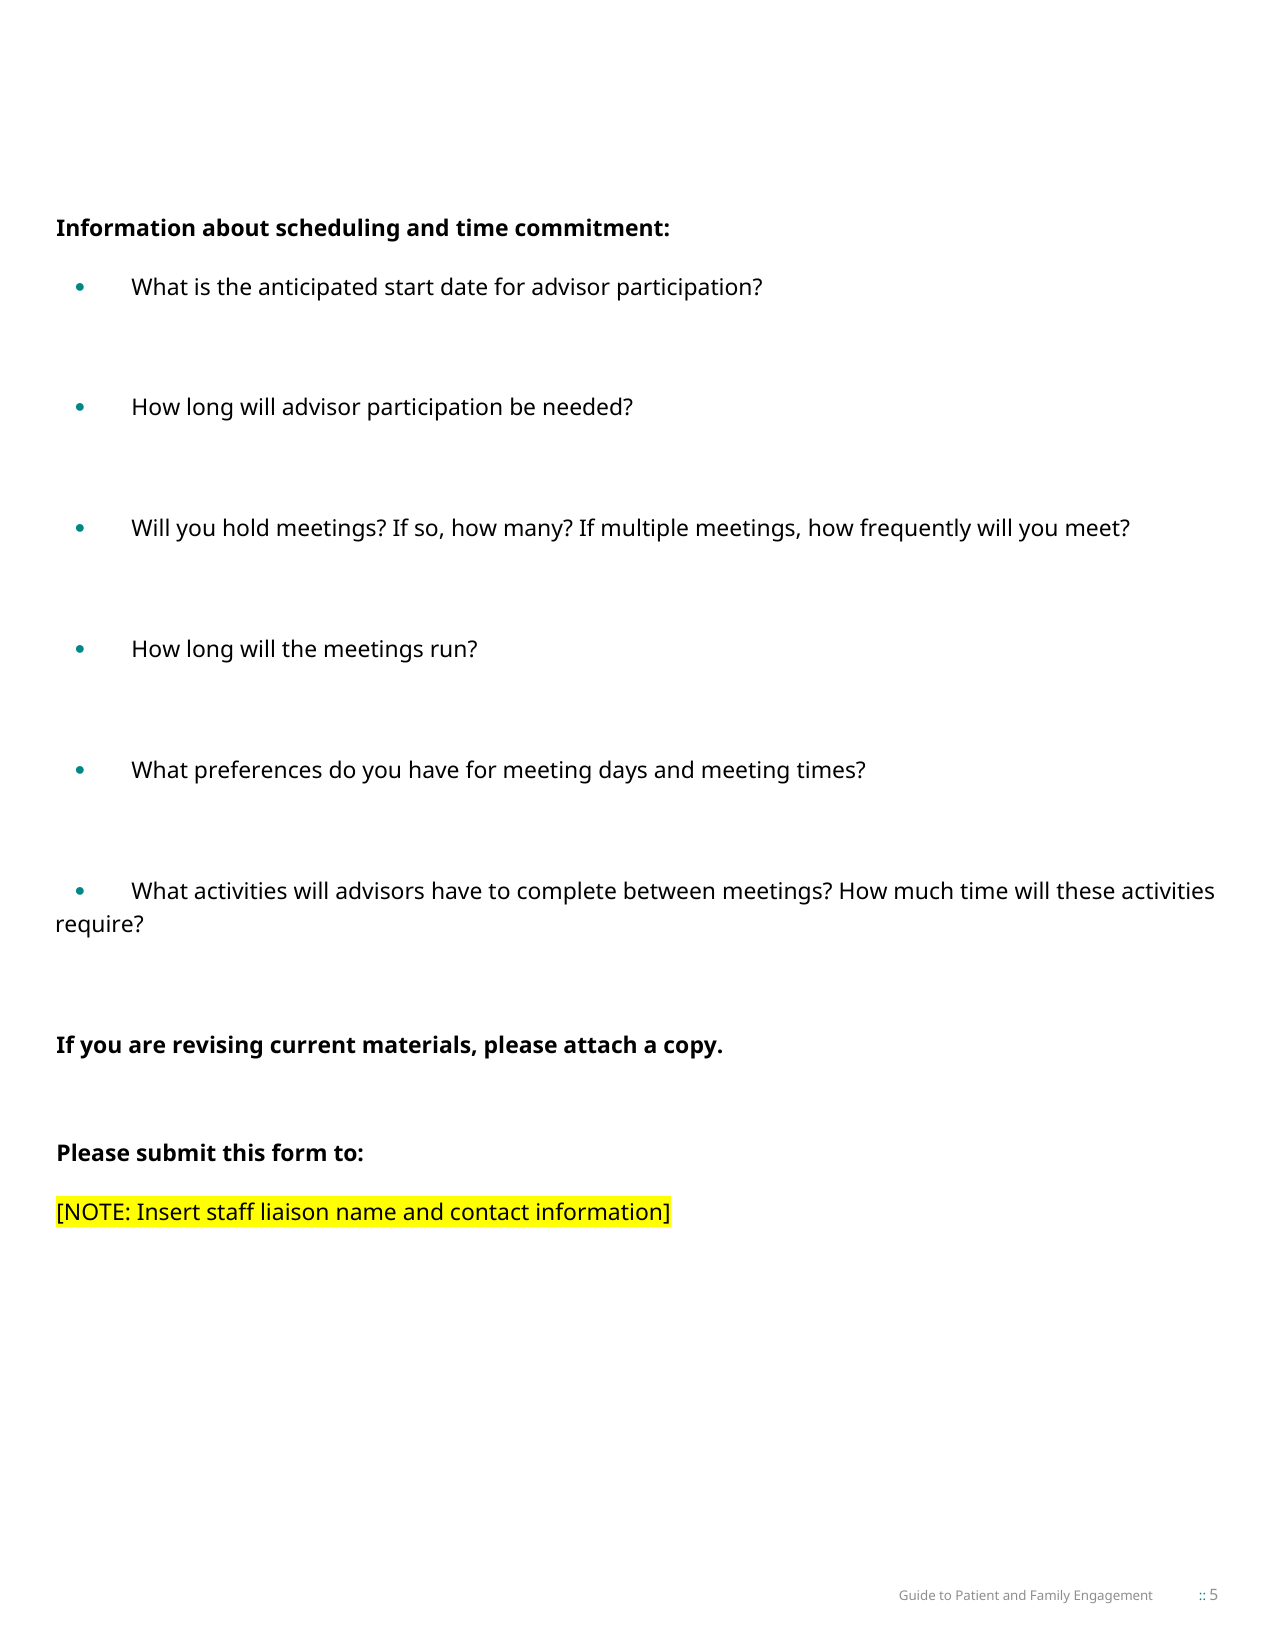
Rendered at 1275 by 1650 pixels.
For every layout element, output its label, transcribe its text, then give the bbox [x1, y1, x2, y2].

text If you are revising current materials, please attach a copy. [56, 1027, 1218, 1060]
list What activities will advisors have to complete between meetings? How much time will these activities require? [55, 872, 1218, 939]
text Information about scheduling and time commitment: [56, 210, 1218, 243]
list What is the anticipated start date for advisor participation? [55, 268, 1218, 302]
list How long will advisor participation be needed? [55, 389, 1218, 422]
list How long will the meetings run? [55, 631, 1218, 664]
list What preferences do you have for meeting days and meeting times? [55, 752, 1218, 785]
text [NOTE: Insert staff liaison name and contact information] [56, 1193, 1218, 1227]
list Will you hold meetings? If so, how many? If multiple meetings, how frequently will you meet? [55, 510, 1218, 543]
text Please submit this form to: [56, 1135, 1218, 1168]
